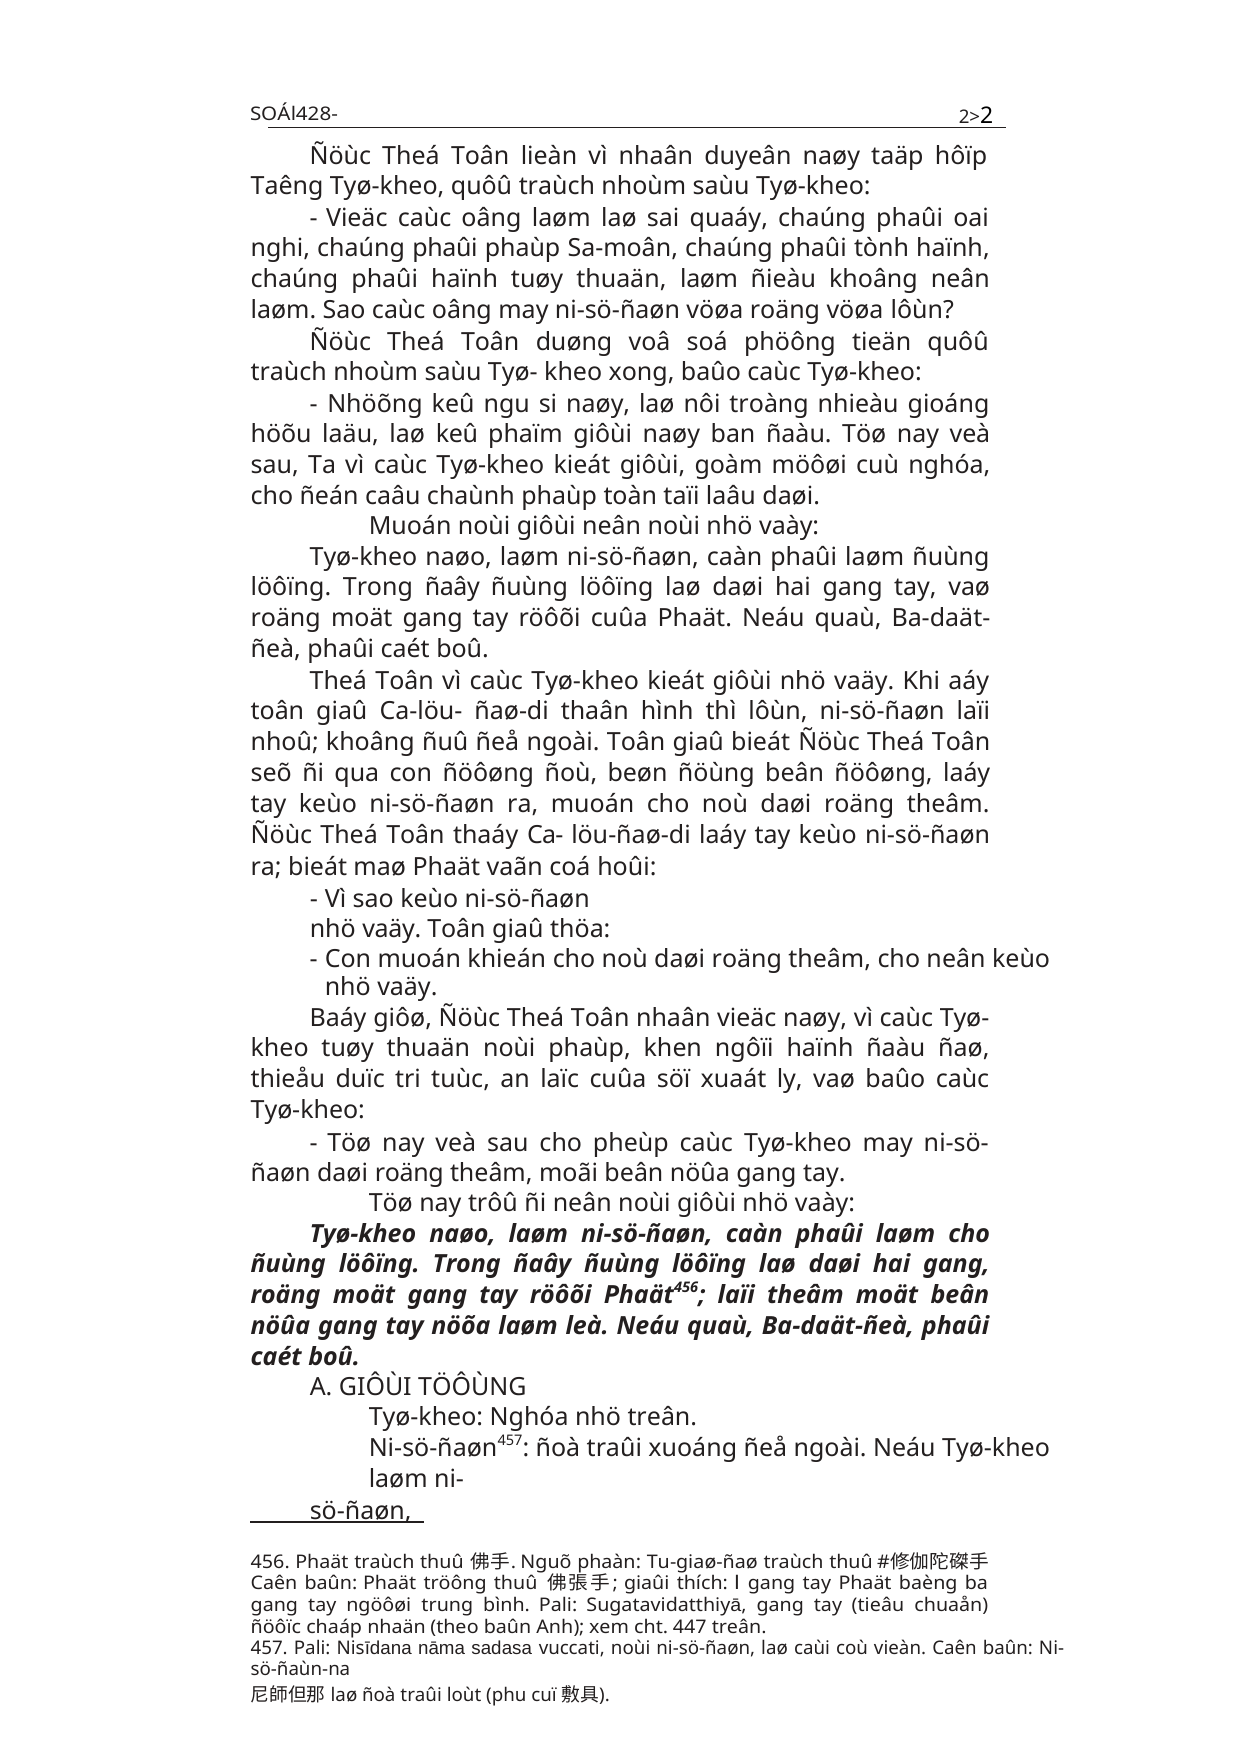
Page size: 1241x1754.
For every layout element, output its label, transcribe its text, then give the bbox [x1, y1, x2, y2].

list Töø nay veà sau cho pheùp caùc Tyø-kheo may ni-sö-ñaøn daøi roäng theâm, moãi beân nöûa gang tay. [250, 1126, 990, 1188]
text Tyø-kheo naøo, laøm ni-sö-ñaøn, caàn phaûi laøm ñuùng löôïng. Trong ñaây ñuùng löôïng laø daøi hai gang tay, vaø roäng moät gang tay röôõi cuûa Phaät. Neáu quaù, Ba-daät-ñeà, phaûi caét boû. [250, 541, 990, 665]
text Tyø-kheo: Nghóa nhö treân. [368, 1401, 1065, 1431]
text Baáy giôø, Ñöùc Theá Toân nhaân vieäc naøy, vì caùc Tyø-kheo tuøy thuaän noùi phaùp, khen ngôïi haïnh ñaàu ñaø, thieåu duïc tri tuùc, an laïc cuûa söï xuaát ly, vaø baûo caùc Tyø-kheo: [250, 1002, 990, 1126]
list Vieäc caùc oâng laøm laø sai quaáy, chaúng phaûi oai nghi, chaúng phaûi phaùp Sa-moân, chaúng phaûi tònh haïnh, chaúng phaûi haïnh tuøy thuaän, laøm ñieàu khoâng neân laøm. Sao caùc oâng may ni-sö-ñaøn vöøa roäng vöøa lôùn? [250, 201, 990, 326]
text 456. Phaät traùch thuû 佛手. Nguõ phaàn: Tu-giaø-ñaø traùch thuû #修伽陀磔手 Caên baûn: Phaät tröông thuû 佛張手; giaûi thích: l gang tay Phaät baèng ba gang tay ngöôøi trung bình. Pali: Sugatavidatthiyā, gang tay (tieâu chuaån) ñöôïc chaáp nhaän (theo baûn Anh); xem cht. 447 treân. [250, 1551, 988, 1638]
text Tyø-kheo naøo, laøm ni-sö-ñaøn, caàn phaûi laøm cho ñuùng löôïng. Trong ñaây ñuùng löôïng laø daøi hai gang, roäng moät gang tay röôõi Phaät456; laïi theâm moät beân nöûa gang tay nöõa laøm leà. Neáu quaù, Ba-daät-ñeà, phaûi caét boû. [250, 1218, 990, 1373]
text A. GIÔÙI TÖÔÙNG [309, 1373, 1065, 1401]
text Theá Toân vì caùc Tyø-kheo kieát giôùi nhö vaäy. Khi aáy toân giaû Ca-löu- ñaø-di thaân hình thì lôùn, ni-sö-ñaøn laïi nhoû; khoâng ñuû ñeå ngoài. Toân giaû bieát Ñöùc Theá Toân seõ ñi qua con ñöôøng ñoù, beøn ñöùng beân ñöôøng, laáy tay keùo ni-sö-ñaøn ra, muoán cho noù daøi roäng theâm. Ñöùc Theá Toân thaáy Ca- löu-ñaø-di laáy tay keùo ni-sö-ñaøn ra; bieát maø Phaät vaãn coá hoûi: [250, 665, 990, 882]
list Con muoán khieán cho noù daøi roäng theâm, cho neân keùo nhö vaäy. [309, 944, 1065, 1002]
text Töø nay trôû ñi neân noùi giôùi nhö vaày: [368, 1188, 1065, 1217]
text sö-ñaøn, [250, 1494, 1065, 1526]
list Vì sao keùo ni-sö-ñaøn nhö vaäy. Toân giaû thöa: [309, 882, 637, 944]
text Ni-sö-ñaøn457: ñoà traûi xuoáng ñeå ngoài. Neáu Tyø-kheo laøm ni- [368, 1431, 1065, 1494]
text Ñöùc Theá Toân lieàn vì nhaân duyeân naøy taäp hôïp Taêng Tyø-kheo, quôû traùch nhoùm saùu Tyø-kheo: [250, 139, 988, 201]
list Nhöõng keû ngu si naøy, laø nôi troàng nhieàu gioáng höõu laäu, laø keû phaïm giôùi naøy ban ñaàu. Töø nay veà sau, Ta vì caùc Tyø-kheo kieát giôùi, goàm möôøi cuù nghóa, cho ñeán caâu chaùnh phaùp toàn taïi laâu daøi. [250, 387, 990, 512]
text 457. Pali: Nisīdana nāma sadasa vuccati, noùi ni-sö-ñaøn, laø caùi coù vieàn. Caên baûn: Ni-sö-ñaùn-na [250, 1638, 1065, 1679]
text Muoán noùi giôùi neân noùi nhö vaày: [368, 512, 1065, 540]
text Ñöùc Theá Toân duøng voâ soá phöông tieän quôû traùch nhoùm saùu Tyø- kheo xong, baûo caùc Tyø-kheo: [250, 326, 990, 387]
text 尼師但那 laø ñoà traûi loùt (phu cuï 敷具). [250, 1682, 1065, 1707]
